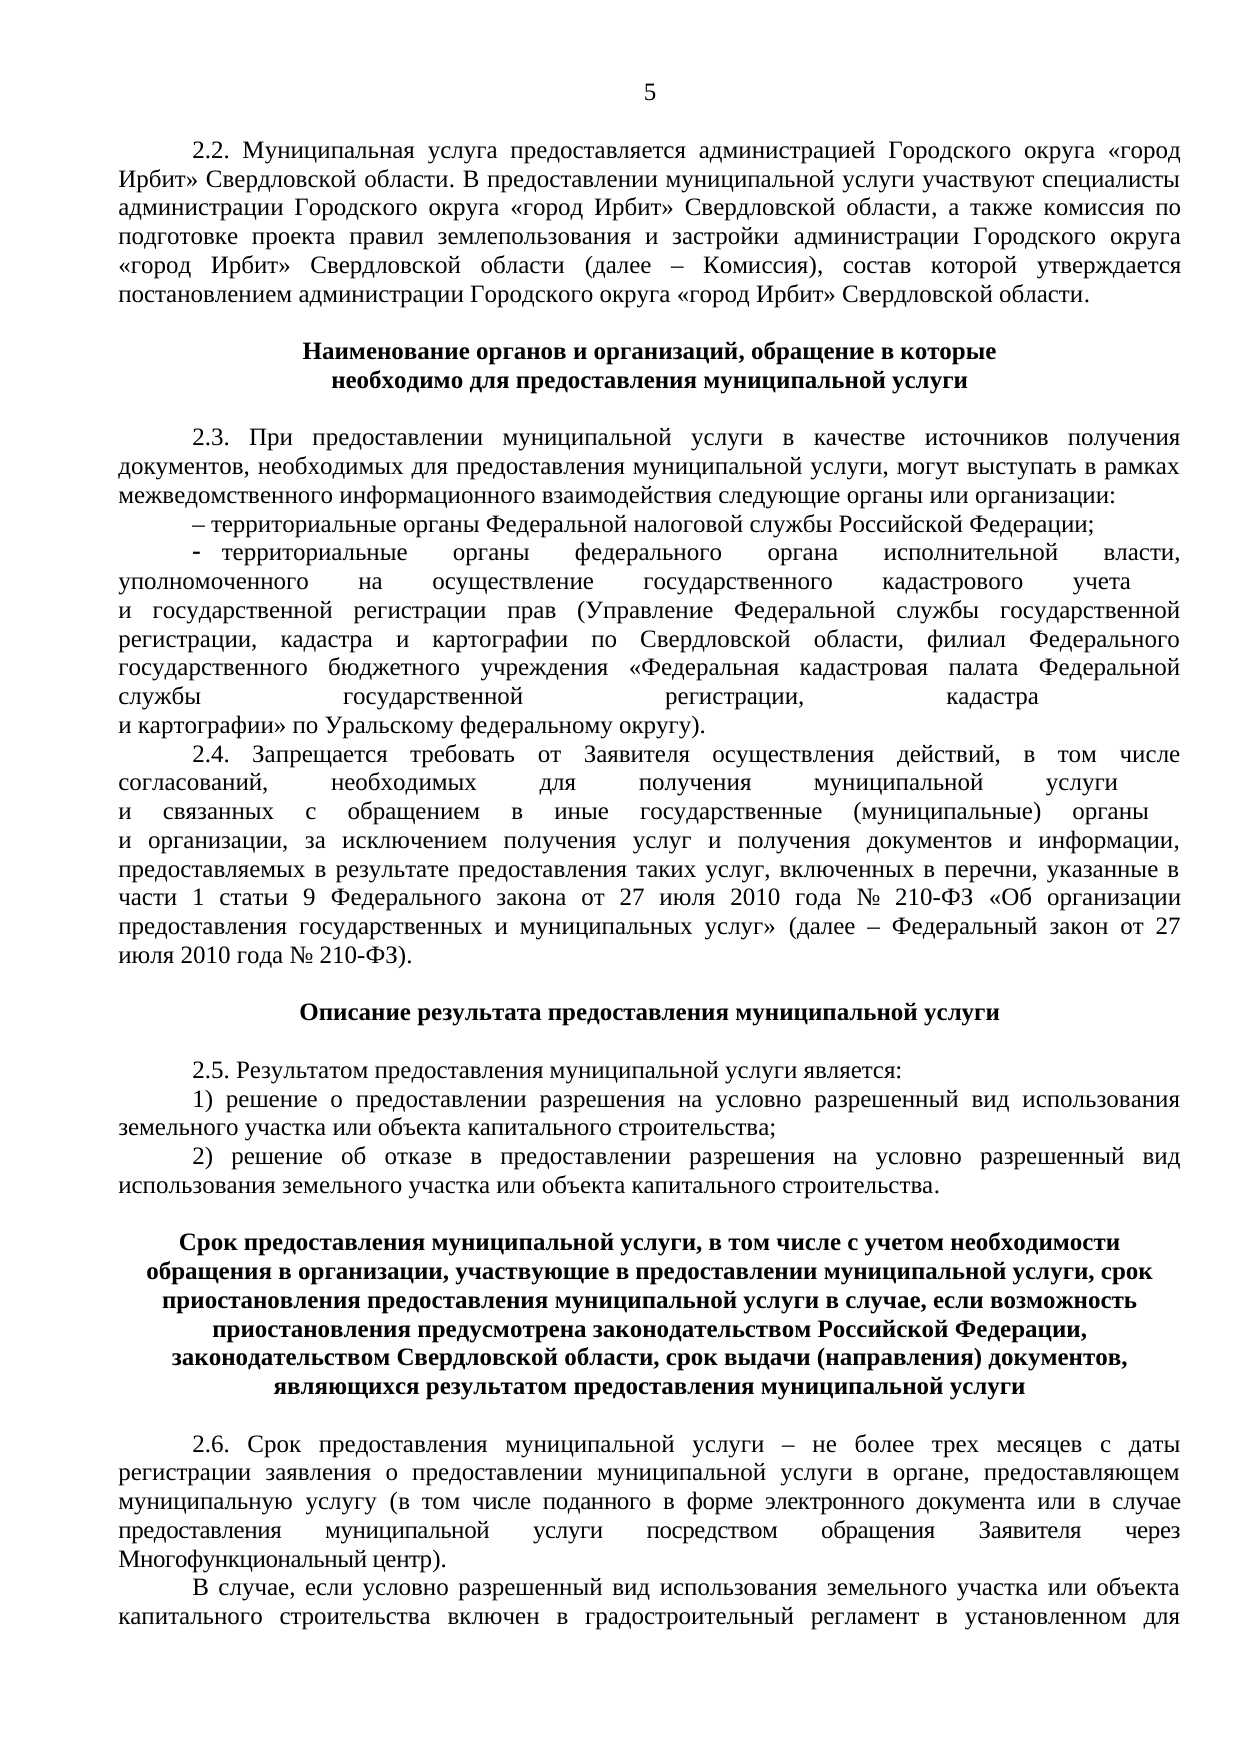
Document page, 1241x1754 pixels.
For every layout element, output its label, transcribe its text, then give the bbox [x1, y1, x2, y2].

text 2.3. При предоставлении муниципальной услуги в качестве источников получения документов, необходимых для предоставления муниципальной услуги, могут выступать в рамках межведомственного информационного взаимодействия следующие органы или организации: [118, 422, 1181, 509]
text 2.5. Результатом предоставления муниципальной услуги является: [118, 1055, 1181, 1084]
text 2.2. Муниципальная услуга предоставляется администрацией Городского округа «город Ирбит» Свердловской области. В предоставлении муниципальной услуги участвуют специалисты администрации Городского округа «город Ирбит» Свердловской области, а также комиссия по подготовке проекта правил землепользования и застройки администрации Городского округа «город Ирбит» Свердловской области (далее – Комиссия), состав которой утверждается постановлением администрации Городского округа «город Ирбит» Свердловской области. [118, 135, 1181, 307]
text – территориальные органы Федеральной налоговой службы Российской Федерации; [118, 509, 1181, 537]
text Описание результата предоставления муниципальной услуги [118, 997, 1181, 1026]
list 2.4. Запрещается требовать от Заявителя осуществления действий, в том числе согласований, необходимых для получения муниципальной услуги и связанных с обращением в иные государственные (муниципальные) органы и организации, за исключением получения услуг и получения документов и информации, предоставляемых в результате предоставления таких услуг, включенных в перечни, указанные в части 1 статьи 9 Федерального закона от 27 июля 2010 года № 210-ФЗ «Об организации предоставления государственных и муниципальных услуг» (далее – Федеральный закон от 27 июля 2010 года № 210-ФЗ). [118, 739, 1181, 969]
text 2.6. Срок предоставления муниципальной услуги – не более трех месяцев с даты регистрации заявления о предоставлении муниципальной услуги в органе, предоставляющем муниципальную услугу (в том числе поданного в форме электронного документа или в случае предоставления муниципальной услуги посредством обращения Заявителя через Многофункциональный центр). [118, 1429, 1181, 1572]
text Наименование органов и организаций, обращение в которые [118, 336, 1181, 365]
text 1) решение о предоставлении разрешения на условно разрешенный вид использования земельного участка или объекта капитального строительства; [118, 1084, 1181, 1141]
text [118, 1572, 1181, 1630]
text необходимо для предоставления муниципальной услуги [118, 365, 1181, 394]
text Срок предоставления муниципальной услуги, в том числе с учетом необходимости обращения в организации, участвующие в предоставлении муниципальной услуги, срок приостановления предоставления муниципальной услуги в случае, если возможность приостановления предусмотрена законодательством Российской Федерации, законодательством Свердловской области, срок выдачи (направления) документов, являющихся результатом предоставления муниципальной услуги [118, 1227, 1181, 1400]
list территориальные органы федерального органа исполнительной власти, уполномоченного на осуществление государственного кадастрового учета и государственной регистрации прав (Управление Федеральной службы государственной регистрации, кадастра и картографии по Свердловской области, филиал Федерального государственного бюджетного учреждения «Федеральная кадастровая палата Федеральной службы государственной регистрации, кадастра и картографии» по Уральскому федеральному округу). [118, 537, 1181, 739]
text 2) решение об отказе в предоставлении разрешения на условно разрешенный вид использования земельного участка или объекта капитального строительства. [118, 1141, 1181, 1199]
